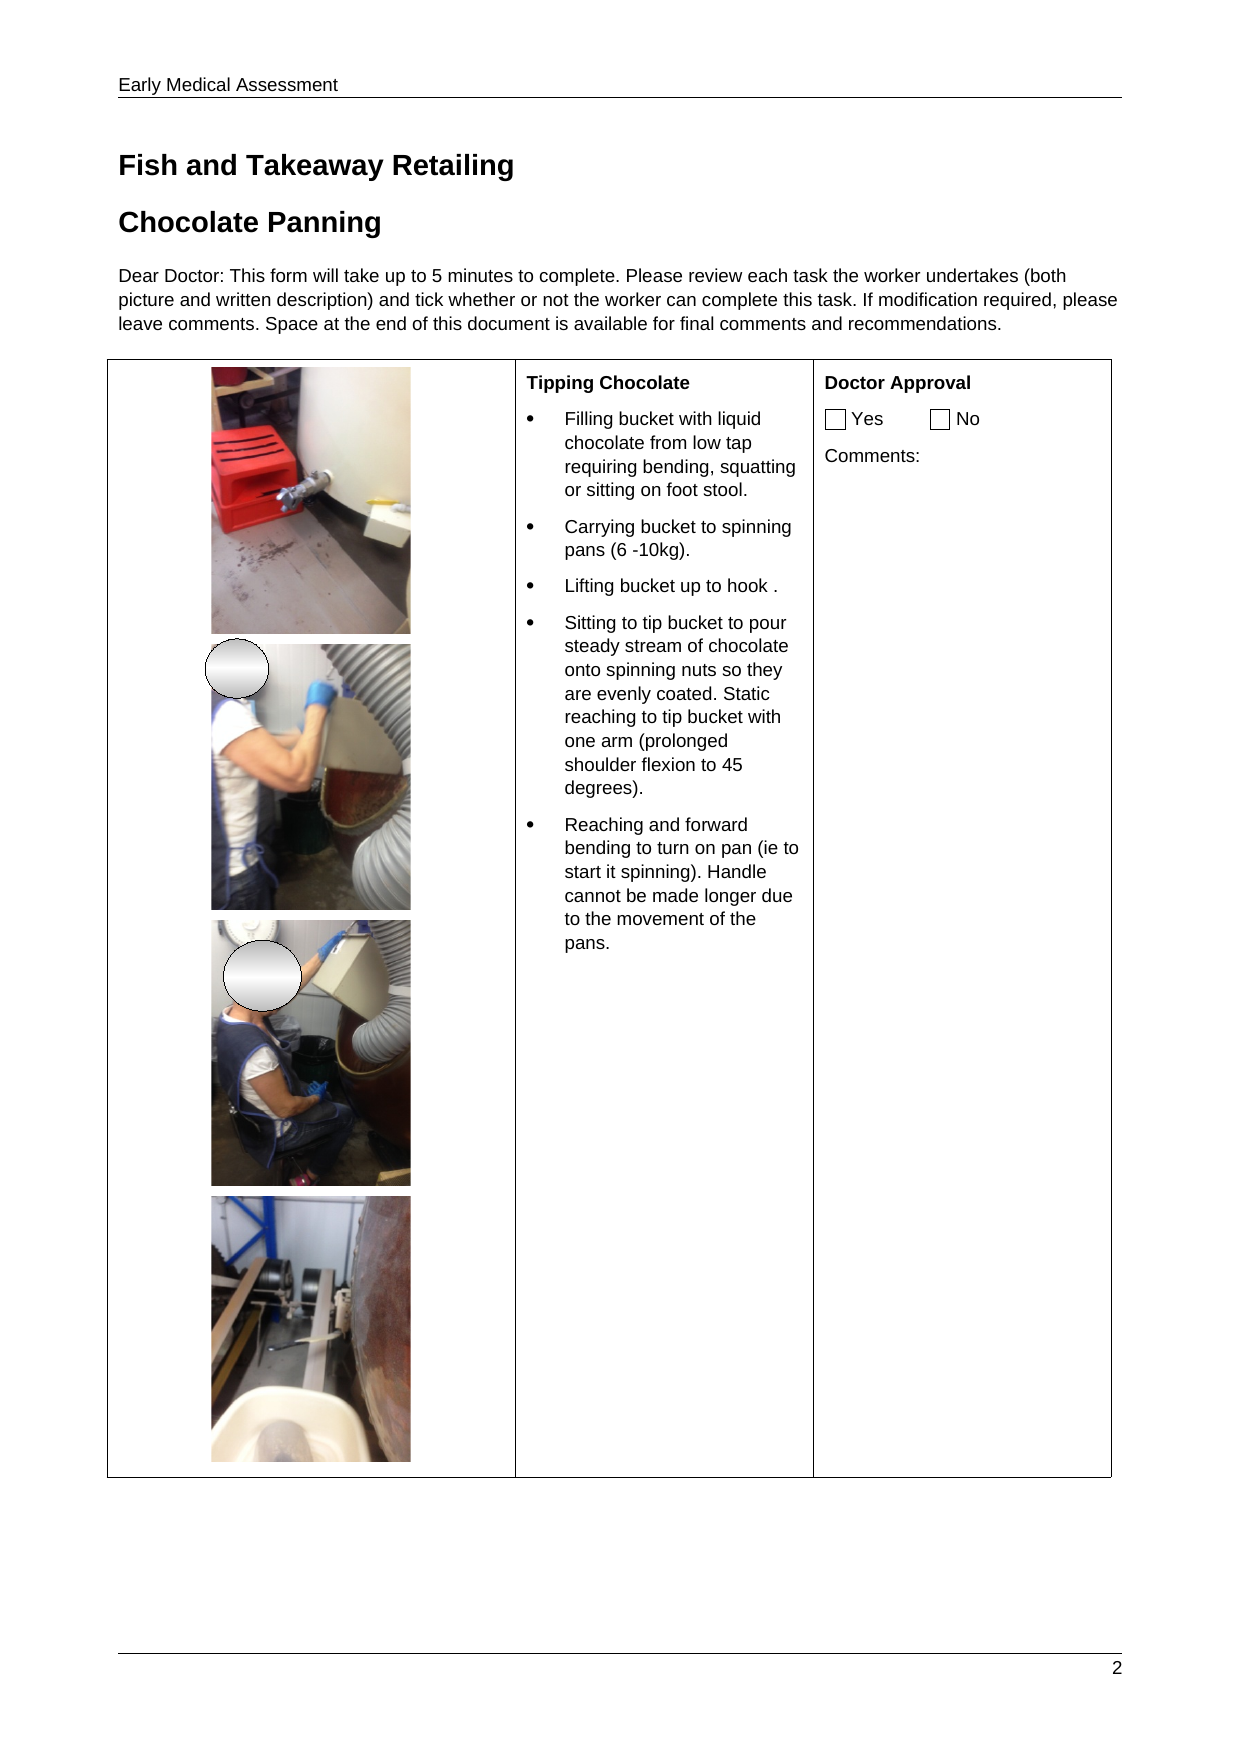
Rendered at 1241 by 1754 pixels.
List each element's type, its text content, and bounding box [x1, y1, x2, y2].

picture [211, 1196, 411, 1462]
title Fish and Takeaway Retailing [118, 148, 1122, 181]
text Dear Doctor: This form will take up to 5 minutes to complete. Please review each task the worker undertakes (both picture and written description) and tick whether or not the worker can complete this task. If modification required, please leave comments. Space at the end of this document is available for final comments and recommendations. [118, 265, 1122, 334]
table_header Doctor Approval Yes No Comments: [814, 360, 1111, 1477]
picture [211, 920, 411, 1186]
table_header [108, 360, 515, 1477]
picture [211, 644, 411, 910]
picture [211, 367, 411, 634]
table_header Tipping Chocolate Filling bucket with liquid chocolate from low tap requiring bending, squatting or sitting on foot stool. Carrying bucket to spinning pans (6 -10kg). Lifting bucket up to hook . Sitting to tip bucket to pour steady stream of chocolate onto spinning nuts so they are evenly coated. Static reaching to tip bucket with one arm (prolonged shoulder flexion to 45 degrees). Reaching and forward bending to turn on pan (ie to start it spinning). Handle cannot be made longer due to the movement of the pans. [516, 360, 813, 1477]
title Chocolate Panning [118, 205, 1122, 239]
